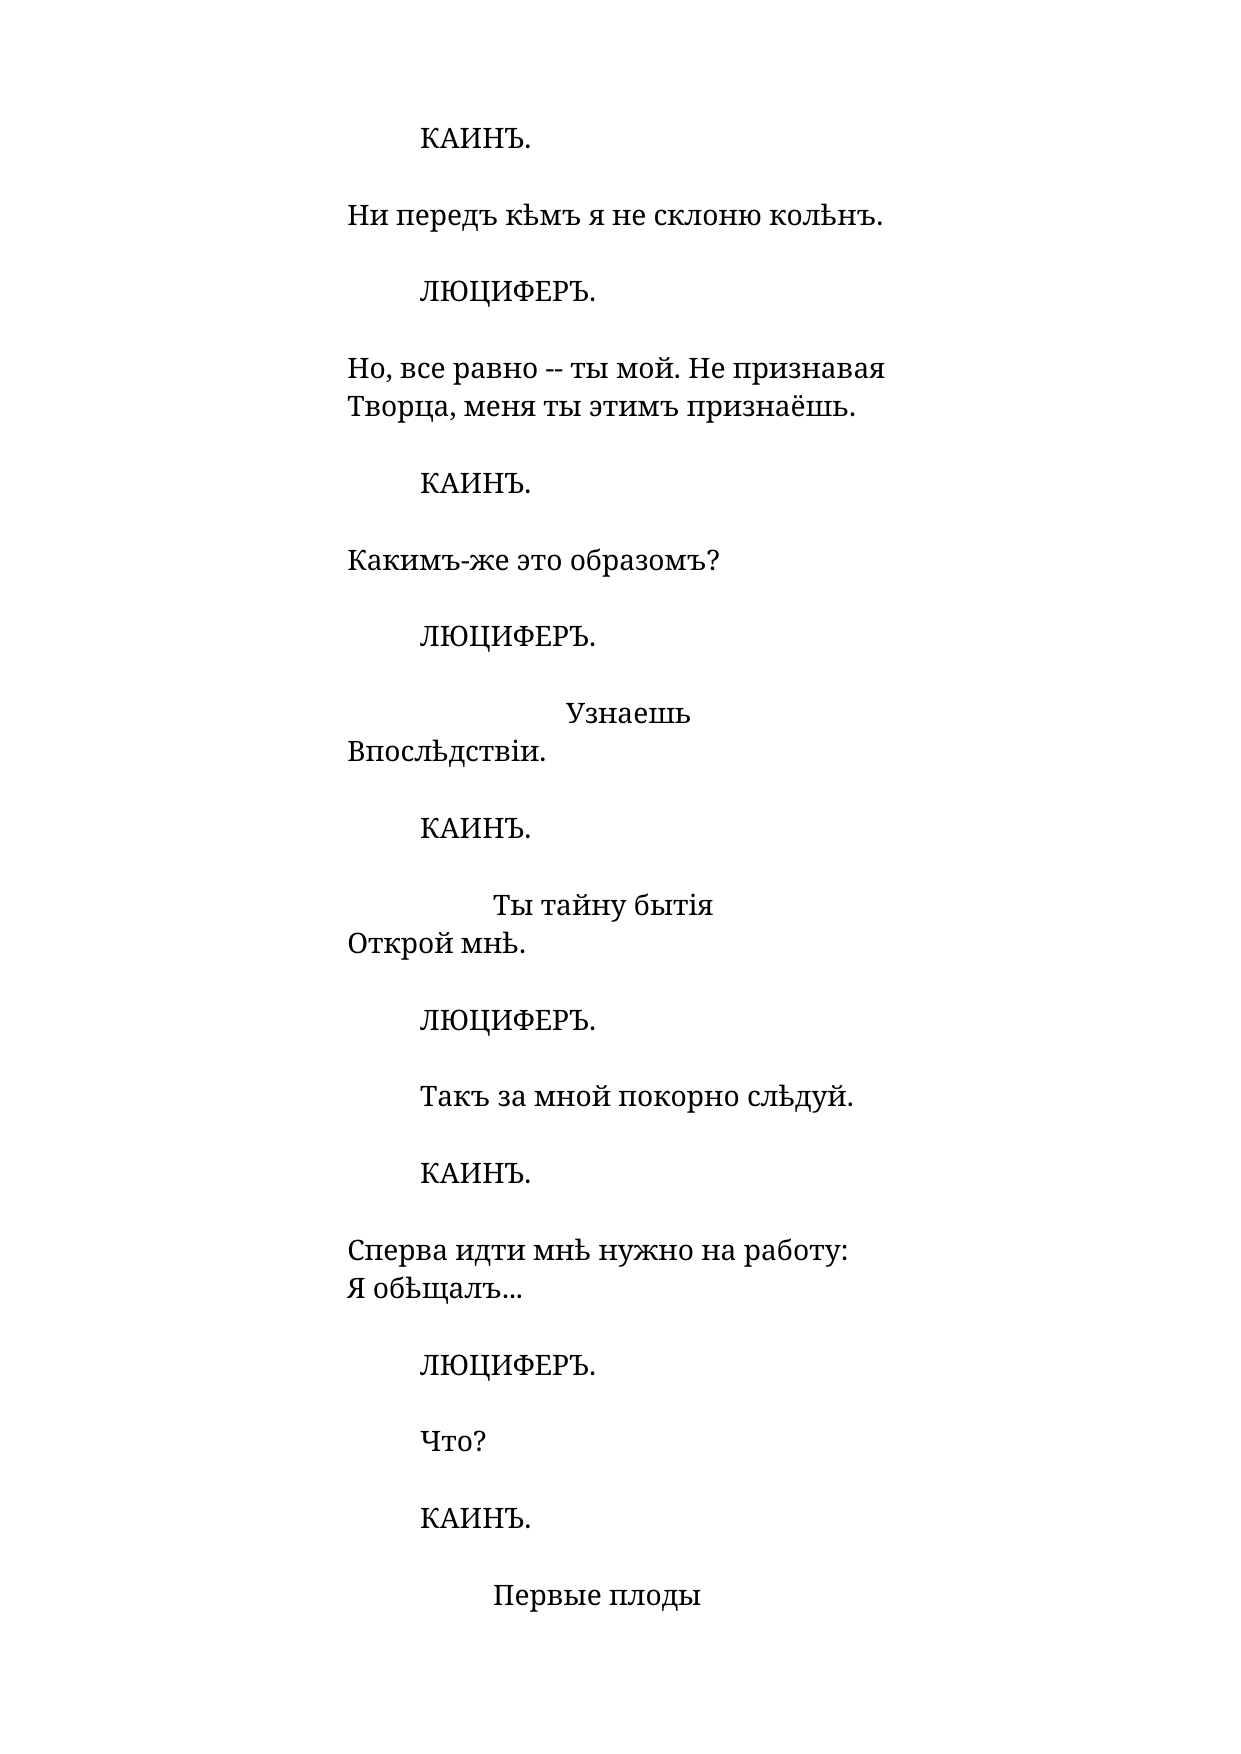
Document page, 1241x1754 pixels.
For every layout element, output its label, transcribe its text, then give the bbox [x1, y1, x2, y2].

text Я обѣщалъ... [252, 1268, 1152, 1306]
text Первые плоды [252, 1575, 1152, 1613]
text Какимъ-же это образомъ? [252, 540, 1152, 578]
text Ни передъ кѣмъ я не склоню колѣнъ. [252, 195, 1152, 233]
text Но, все равно -- ты мой. Не признавая [252, 348, 1152, 386]
text Такъ за мной покорно слѣдуй. [252, 1076, 1152, 1115]
text Впослѣдствіи. [252, 731, 1152, 770]
text КАИНЪ. [252, 1498, 1152, 1536]
text КАИНЪ. [252, 463, 1152, 501]
text ЛЮЦИФЕРЪ. [252, 271, 1152, 310]
text ЛЮЦИФЕРЪ. [252, 1000, 1152, 1038]
text Узнаешь [252, 693, 1152, 731]
text КАИНЪ. [252, 118, 1152, 156]
text Сперва идти мнѣ нужно на работу: [252, 1230, 1152, 1268]
text КАИНЪ. [252, 808, 1152, 846]
text Творца, меня ты этимъ признаёшь. [252, 386, 1152, 425]
text ЛЮЦИФЕРЪ. [252, 616, 1152, 655]
text ЛЮЦИФЕРЪ. [252, 1345, 1152, 1383]
text Открой мнѣ. [252, 923, 1152, 961]
text Что? [252, 1421, 1152, 1460]
text КАИНЪ. [252, 1153, 1152, 1191]
text Ты тайну бытія [252, 885, 1152, 923]
